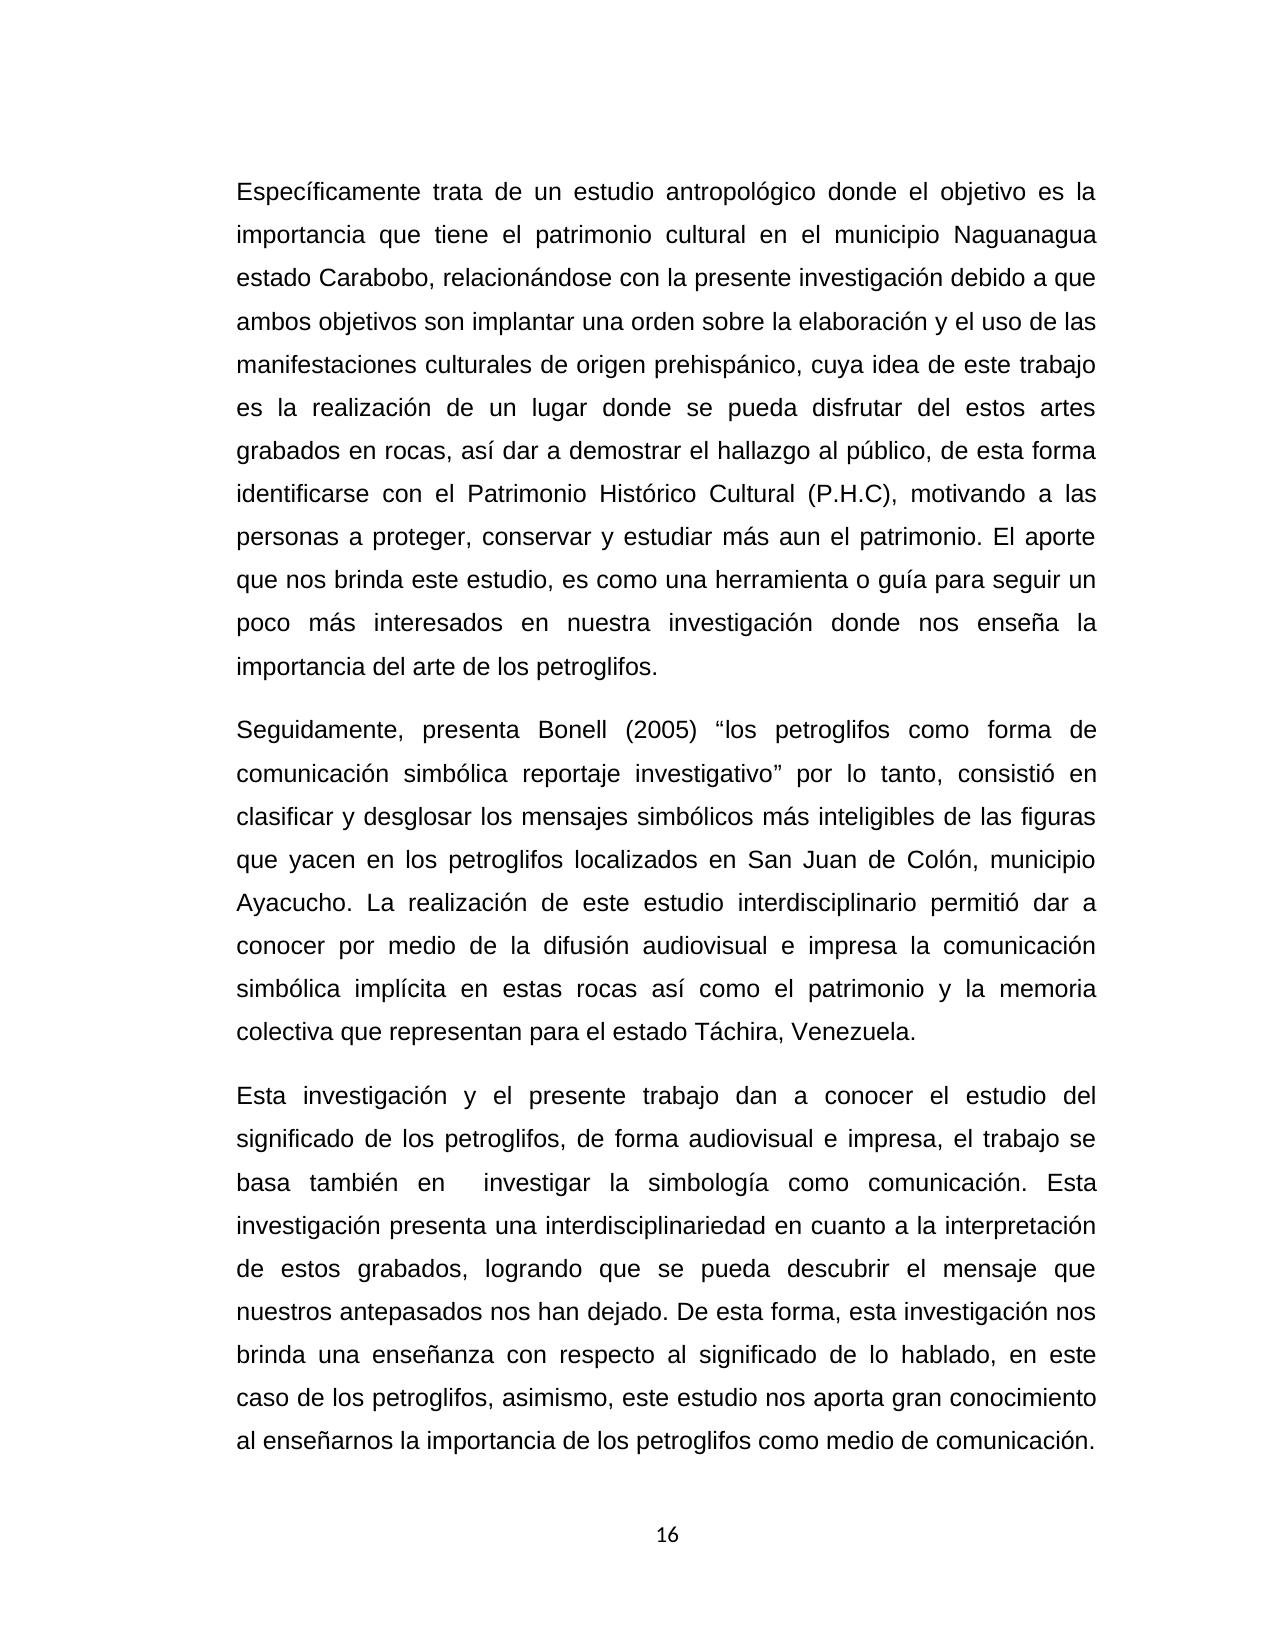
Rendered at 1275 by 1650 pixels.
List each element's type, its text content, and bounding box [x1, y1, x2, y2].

text Seguidamente, presenta Bonell (2005) “los petroglifos como forma de comunicación simbólica reportaje investigativo” por lo tanto, consistió en clasificar y desglosar los mensajes simbólicos más inteligibles de las figuras que yacen en los petroglifos localizados en San Juan de Colón, municipio Ayacucho. La realización de este estudio interdisciplinario permitió dar a conocer por medio de la difusión audiovisual e impresa la comunicación simbólica implícita en estas rocas así como el patrimonio y la memoria colectiva que representan para el estado Táchira, Venezuela. [236, 716, 1098, 1046]
text Esta investigación y el presente trabajo dan a conocer el estudio del significado de los petroglifos, de forma audiovisual e impresa, el trabajo se basa también en investigar la simbología como comunicación. Esta investigación presenta una interdisciplinariedad en cuanto a la interpretación de estos grabados, logrando que se pueda descubrir el mensaje que nuestros antepasados nos han dejado. De esta forma, esta investigación nos brinda una enseñanza con respecto al significado de lo hablado, en este caso de los petroglifos, asimismo, este estudio nos aporta gran conocimiento al enseñarnos la importancia de los petroglifos como medio de comunicación. [236, 1081, 1098, 1455]
text Específicamente trata de un estudio antropológico donde el objetivo es la importancia que tiene el patrimonio cultural en el municipio Naguanagua estado Carabobo, relacionándose con la presente investigación debido a que ambos objetivos son implantar una orden sobre la elaboración y el uso de las manifestaciones culturales de origen prehispánico, cuya idea de este trabajo es la realización de un lugar donde se pueda disfrutar del estos artes grabados en rocas, así dar a demostrar el hallazgo al público, de esta forma identificarse con el Patrimonio Histórico Cultural (P.H.C), motivando a las personas a proteger, conservar y estudiar más aun el patrimonio. El aporte que nos brinda este estudio, es como una herramienta o guía para seguir un poco más interesados en nuestra investigación donde nos enseña la importancia del arte de los petroglifos. [236, 177, 1098, 680]
